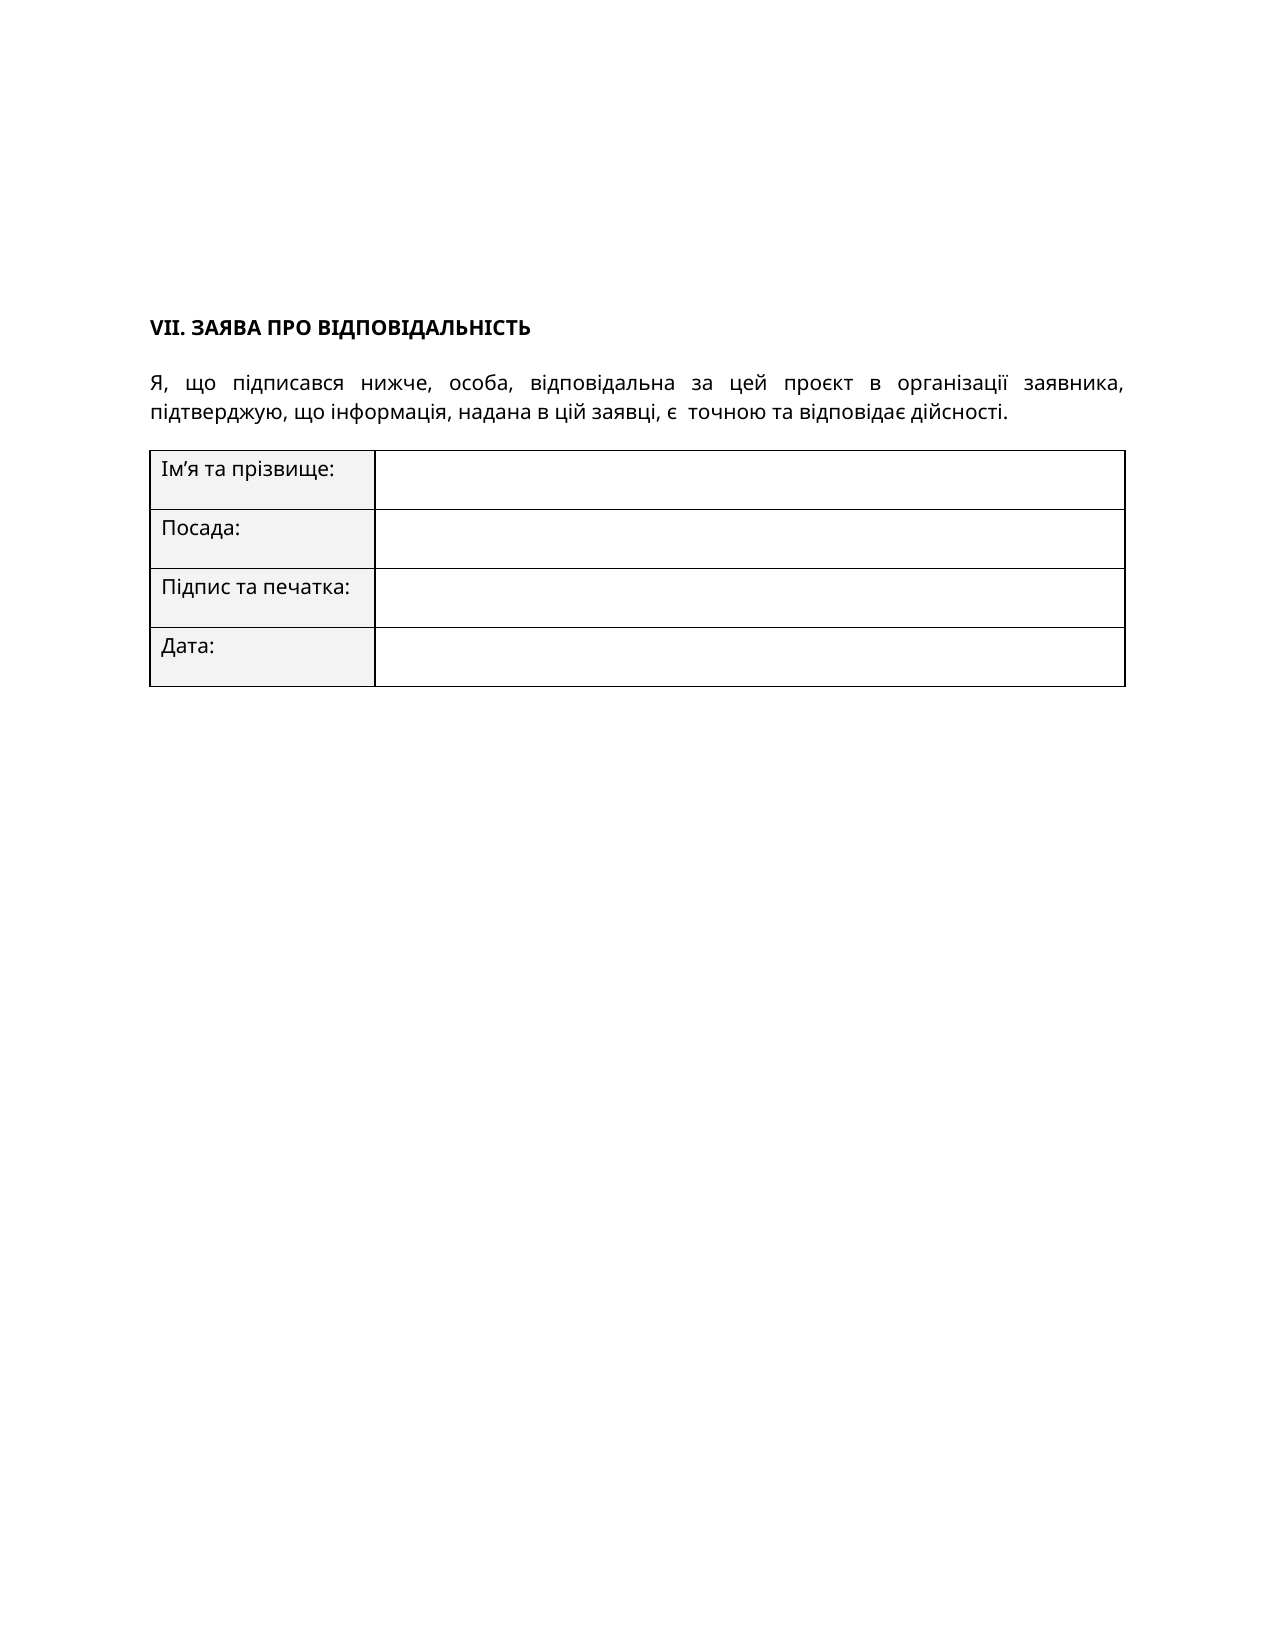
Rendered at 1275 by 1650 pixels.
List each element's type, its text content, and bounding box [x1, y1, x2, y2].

table_cell [376, 628, 1124, 686]
table_cell Дата: [151, 628, 374, 686]
table_cell [376, 569, 1124, 627]
text VII. ЗАЯВА ПРО ВІДПОВІДАЛЬНІСТЬ [150, 312, 1125, 342]
table_cell [376, 510, 1124, 568]
table_header [376, 451, 1124, 509]
table_cell Підпис та печатка: [151, 569, 374, 627]
text Я, що підписався нижче, особа, відповідальна за цей проєкт в організації заявника, підтверджую, що інформація, надана в цій заявці, є точною та відповідає дійсності. [150, 367, 1125, 425]
table_header Ім’я та прізвище: [151, 451, 374, 509]
table_cell Посада: [151, 510, 374, 568]
